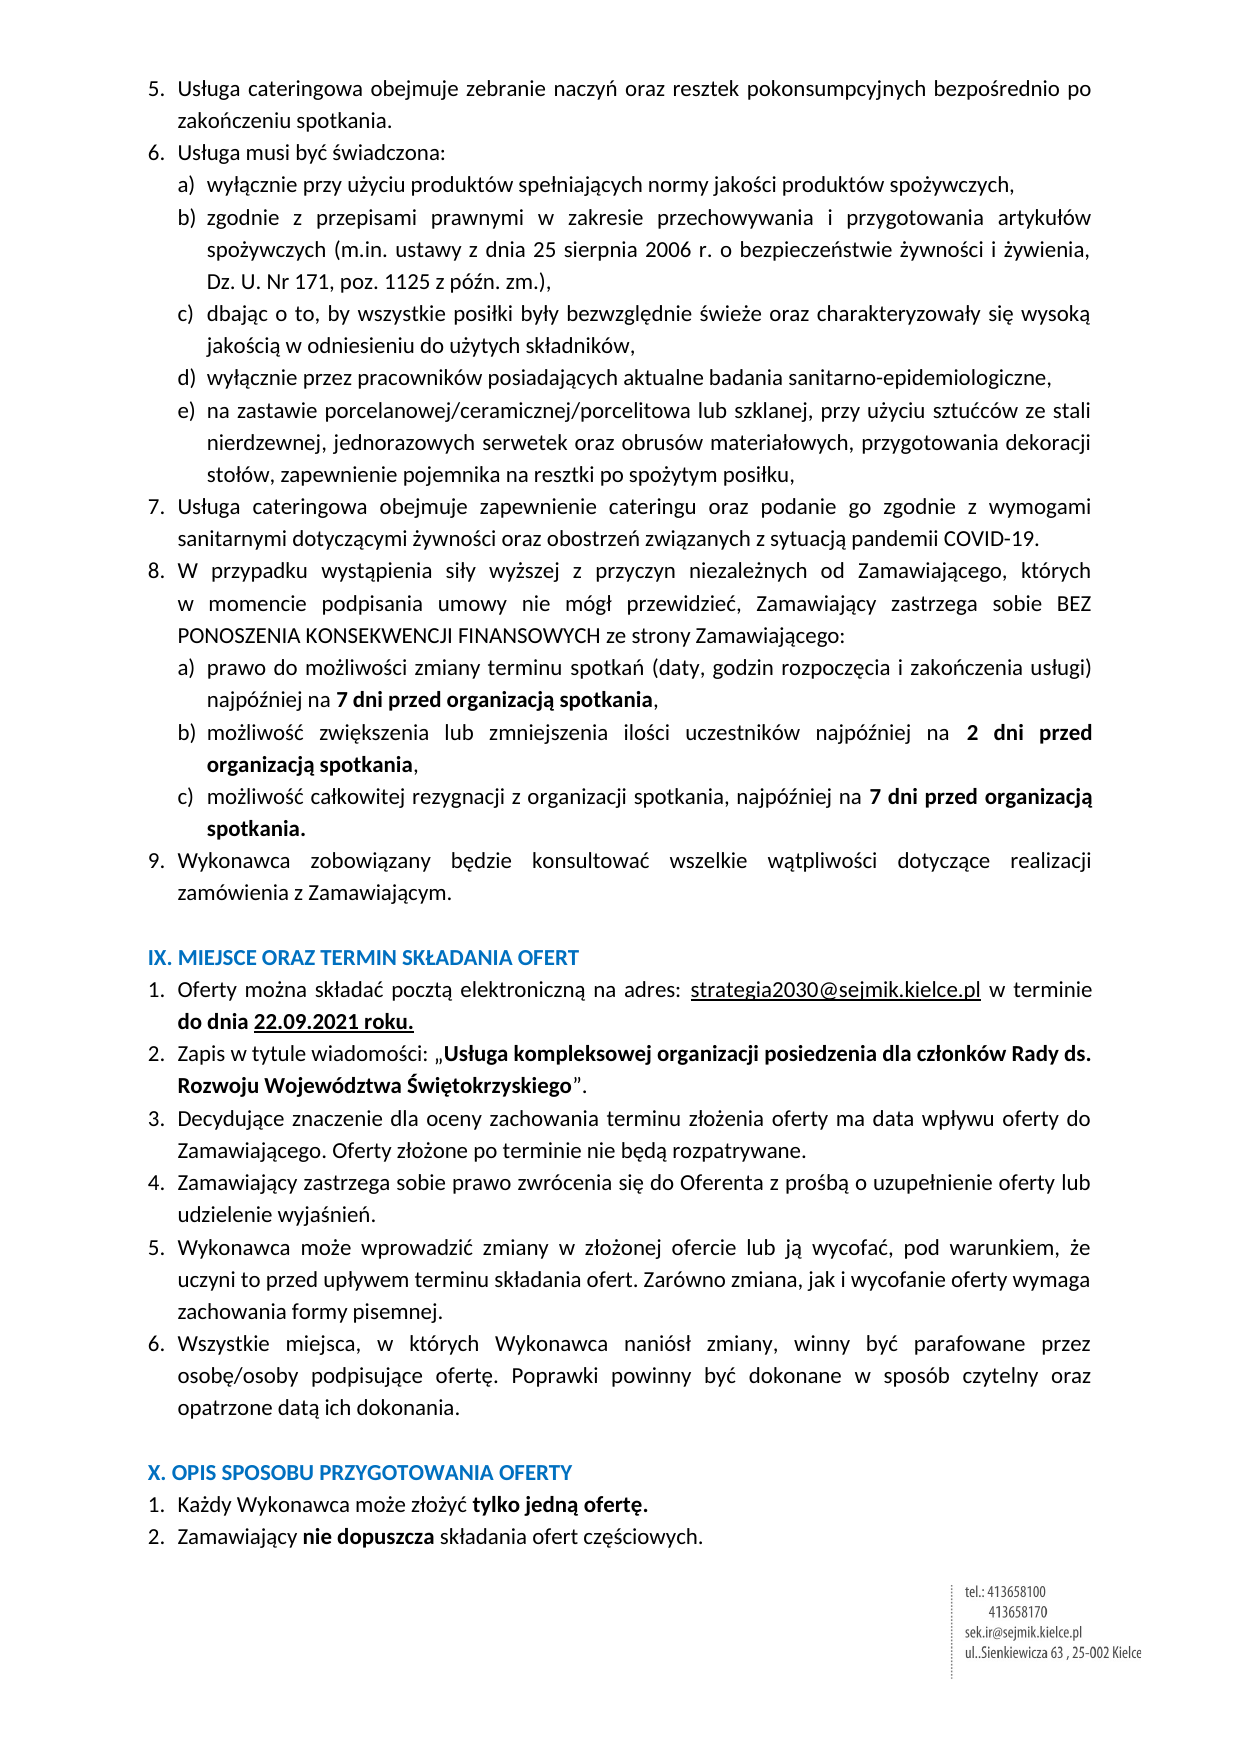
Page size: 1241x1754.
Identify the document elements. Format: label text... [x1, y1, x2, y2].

list wyłącznie przy użyciu produktów spełniających normy jakości produktów spożywczych, [177, 170, 1093, 198]
list Wykonawca może wprowadzić zmiany w złożonej ofercie lub ją wycofać, pod warunkiem, że uczyni to przed upływem terminu składania ofert. Zarówno zmiana, jak i wycofanie oferty wymaga zachowania formy pisemnej. [148, 1233, 1093, 1325]
list prawo do możliwości zmiany terminu spotkań (daty, godzin rozpoczęcia i zakończenia usługi) najpóźniej na 7 dni przed organizacją spotkania, [177, 653, 1093, 713]
list Decydujące znaczenie dla oceny zachowania terminu złożenia oferty ma data wpływu oferty do Zamawiającego. Oferty złożone po terminie nie będą rozpatrywane. [148, 1104, 1093, 1164]
list W przypadku wystąpienia siły wyższej z przyczyn niezależnych od Zamawiającego, których w momencie podpisania umowy nie mógł przewidzieć, Zamawiający zastrzega sobie BEZ PONOSZENIA KONSEKWENCJI FINANSOWYCH ze strony Zamawiającego: [148, 557, 1093, 649]
list wyłącznie przez pracowników posiadających aktualne badania sanitarno-epidemiologiczne, [177, 363, 1093, 392]
list dbając o to, by wszystkie posiłki były bezwzględnie świeże oraz charakteryzowały się wysoką jakością w odniesieniu do użytych składników, [177, 299, 1093, 359]
list Zamawiający zastrzega sobie prawo zwrócenia się do Oferenta z prośbą o uzupełnienie oferty lub udzielenie wyjaśnień. [148, 1168, 1093, 1228]
list Każdy Wykonawca może złożyć tylko jedną ofertę. [148, 1490, 1093, 1518]
picture [950, 1585, 1142, 1679]
text IX. MIEJSCE ORAZ TERMIN SKŁADANIA OFERT [148, 943, 1093, 971]
list możliwość całkowitej rezygnacji z organizacji spotkania, najpóźniej na 7 dni przed organizacją spotkania. [177, 782, 1093, 842]
list Oferty można składać pocztą elektroniczną na adres: strategia2030@sejmik.kielce.pl w terminie do dnia 22.09.2021 roku. [148, 975, 1093, 1035]
list na zastawie porcelanowej/ceramicznej/porcelitowa lub szklanej, przy użyciu sztućców ze stali nierdzewnej, jednorazowych serwetek oraz obrusów materiałowych, przygotowania dekoracji stołów, zapewnienie pojemnika na resztki po spożytym posiłku, [177, 396, 1093, 488]
list Zamawiający nie dopuszcza składania ofert częściowych. [148, 1522, 1093, 1550]
list zgodnie z przepisami prawnymi w zakresie przechowywania i przygotowania artykułów spożywczych (m.in. ustawy z dnia 25 sierpnia 2006 r. o bezpieczeństwie żywności i żywienia, Dz. U. Nr 171, poz. 1125 z późn. zm.), [177, 203, 1093, 295]
list Usługa cateringowa obejmuje zapewnienie cateringu oraz podanie go zgodnie z wymogami sanitarnymi dotyczącymi żywności oraz obostrzeń związanych z sytuacją pandemii COVID-19. [148, 492, 1093, 552]
text X. OPIS SPOSOBU PRZYGOTOWANIA OFERTY [148, 1458, 1093, 1486]
list Zapis w tytule wiadomości: „Usługa kompleksowej organizacji posiedzenia dla członków Rady ds. Rozwoju Województwa Świętokrzyskiego”. [148, 1039, 1093, 1100]
list Wszystkie miejsca, w których Wykonawca naniósł zmiany, winny być parafowane przez osobę/osoby podpisujące ofertę. Poprawki powinny być dokonane w sposób czytelny oraz opatrzone datą ich dokonania. [148, 1329, 1093, 1422]
list Wykonawca zobowiązany będzie konsultować wszelkie wątpliwości dotyczące realizacji zamówienia z Zamawiającym. [148, 846, 1093, 907]
list Usługa musi być świadczona: [148, 138, 1093, 166]
list Usługa cateringowa obejmuje zebranie naczyń oraz resztek pokonsumpcyjnych bezpośrednio po zakończeniu spotkania. [148, 74, 1093, 134]
list możliwość zwiększenia lub zmniejszenia ilości uczestników najpóźniej na 2 dni przed organizacją spotkania, [177, 718, 1093, 778]
